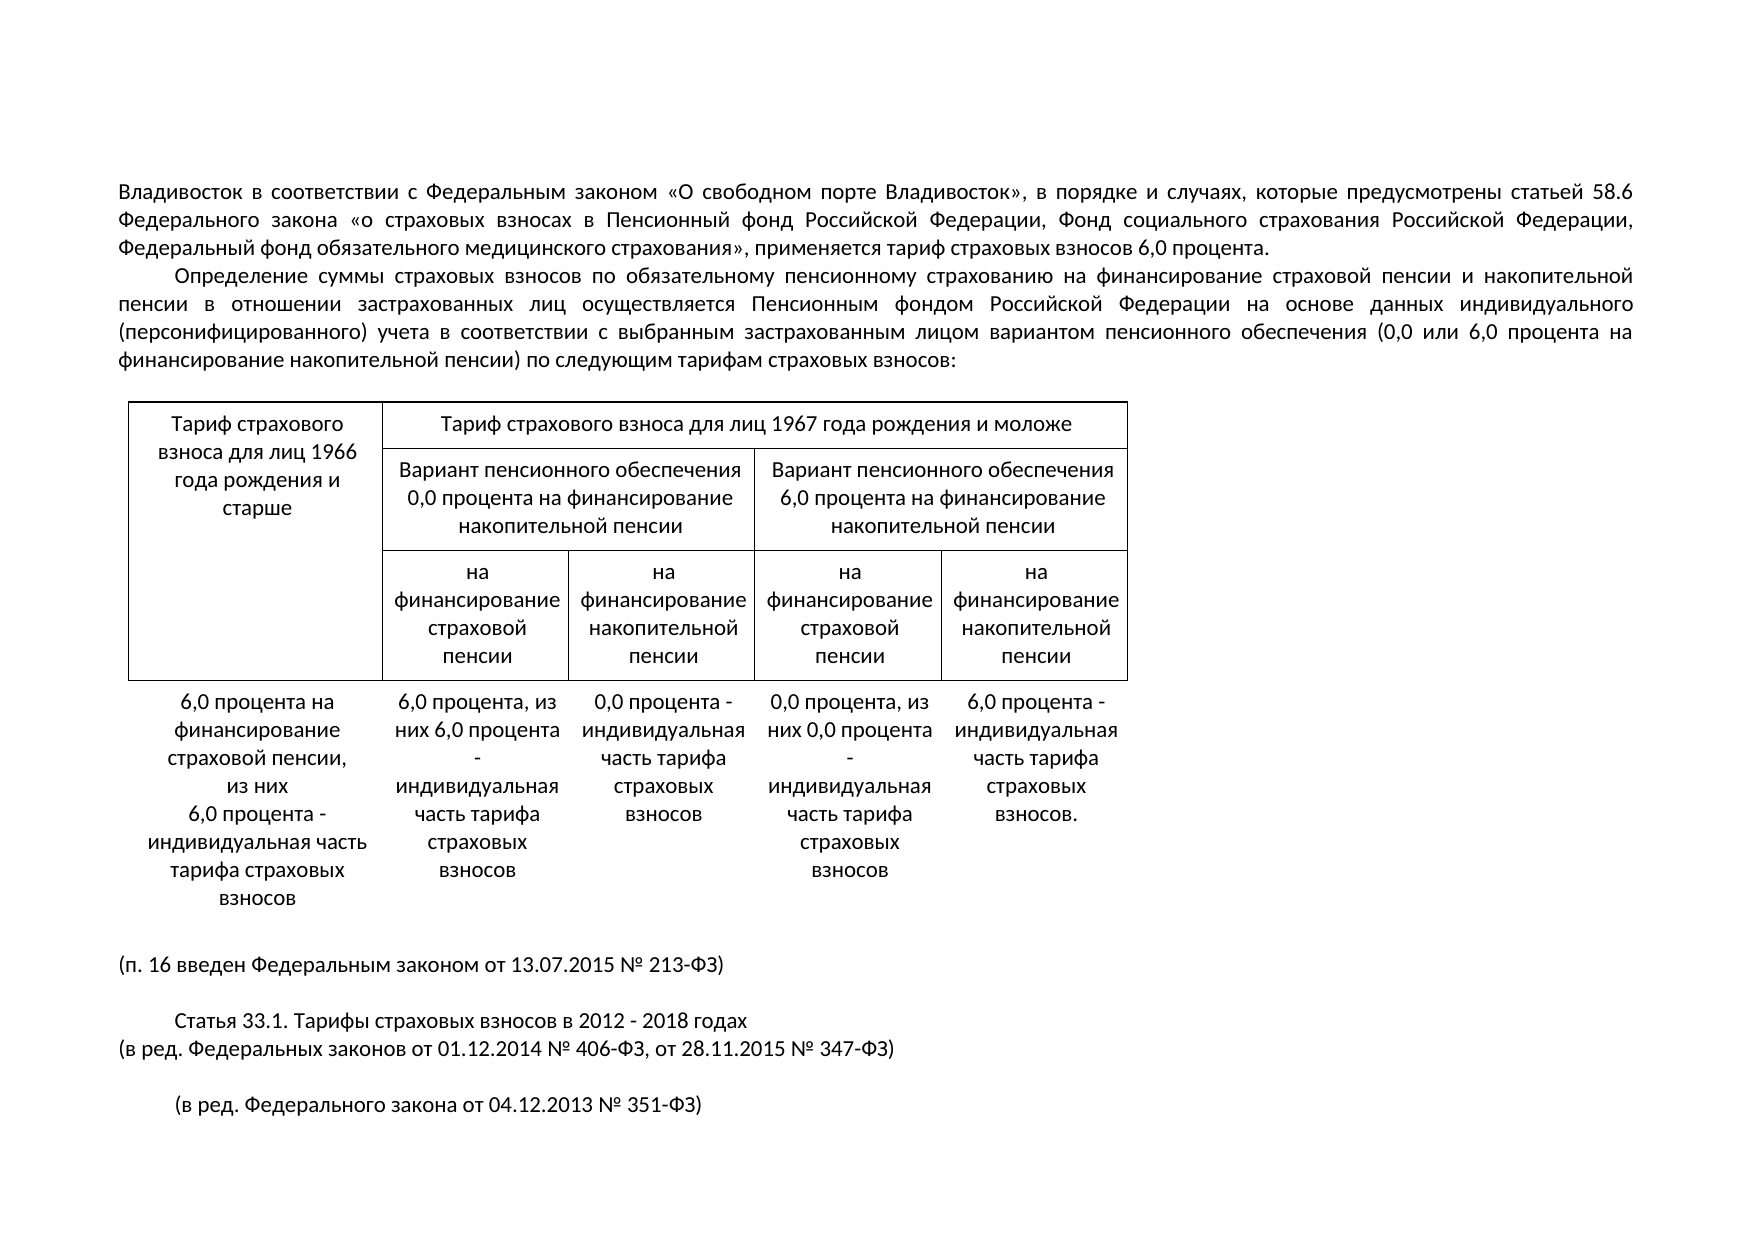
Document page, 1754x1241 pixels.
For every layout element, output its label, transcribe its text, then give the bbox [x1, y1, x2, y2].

table_cell 0,0 процента, из них 0,0 процента - индивидуальная часть тарифа страховых взносов [755, 681, 941, 922]
table_cell на финансирование накопительной пенсии [942, 551, 1127, 680]
table_cell 6,0 процента, из них 6,0 процента - индивидуальная часть тарифа страховых взносов [382, 681, 568, 922]
table_cell на финансирование страховой пенсии [383, 551, 568, 680]
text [118, 177, 1636, 261]
table_cell на финансирование страховой пенсии [755, 551, 941, 680]
table_cell 6,0 процента на финансирование страховой пенсии, из них 6,0 процента - индивидуальная часть тарифа страховых взносов [128, 681, 382, 922]
text Статья 33.1. Тарифы страховых взносов в 2012 - 2018 годах [118, 1006, 1636, 1034]
text (п. 16 введен Федеральным законом от 13.07.2015 № 213-ФЗ) [118, 950, 1636, 978]
table_cell 6,0 процента - индивидуальная часть тарифа страховых взносов. [941, 681, 1127, 922]
table_header Тариф страхового взноса для лиц 1967 года рождения и моложе [383, 403, 1127, 447]
text (в ред. Федерального закона от 04.12.2013 № 351-ФЗ) [118, 1090, 1636, 1118]
table_header Тариф страхового взноса для лиц 1966 года рождения и старше [129, 403, 382, 680]
table_cell Вариант пенсионного обеспечения 6,0 процента на финансирование накопительной пенсии [755, 449, 1127, 550]
table_cell 0,0 процента - индивидуальная часть тарифа страховых взносов [568, 681, 754, 922]
text (в ред. Федеральных законов от 01.12.2014 № 406-ФЗ, от 28.11.2015 № 347-ФЗ) [118, 1034, 1636, 1062]
text Определение суммы страховых взносов по обязательному пенсионному страхованию на финансирование страховой пенсии и накопительной пенсии в отношении застрахованных лиц осуществляется Пенсионным фондом Российской Федерации на основе данных индивидуального (персонифицированного) учета в соответствии с выбранным застрахованным лицом вариантом пенсионного обеспечения (0,0 или 6,0 процента на финансирование накопительной пенсии) по следующим тарифам страховых взносов: [118, 261, 1636, 373]
table_cell на финансирование накопительной пенсии [569, 551, 754, 680]
table_cell Вариант пенсионного обеспечения 0,0 процента на финансирование накопительной пенсии [383, 449, 754, 550]
